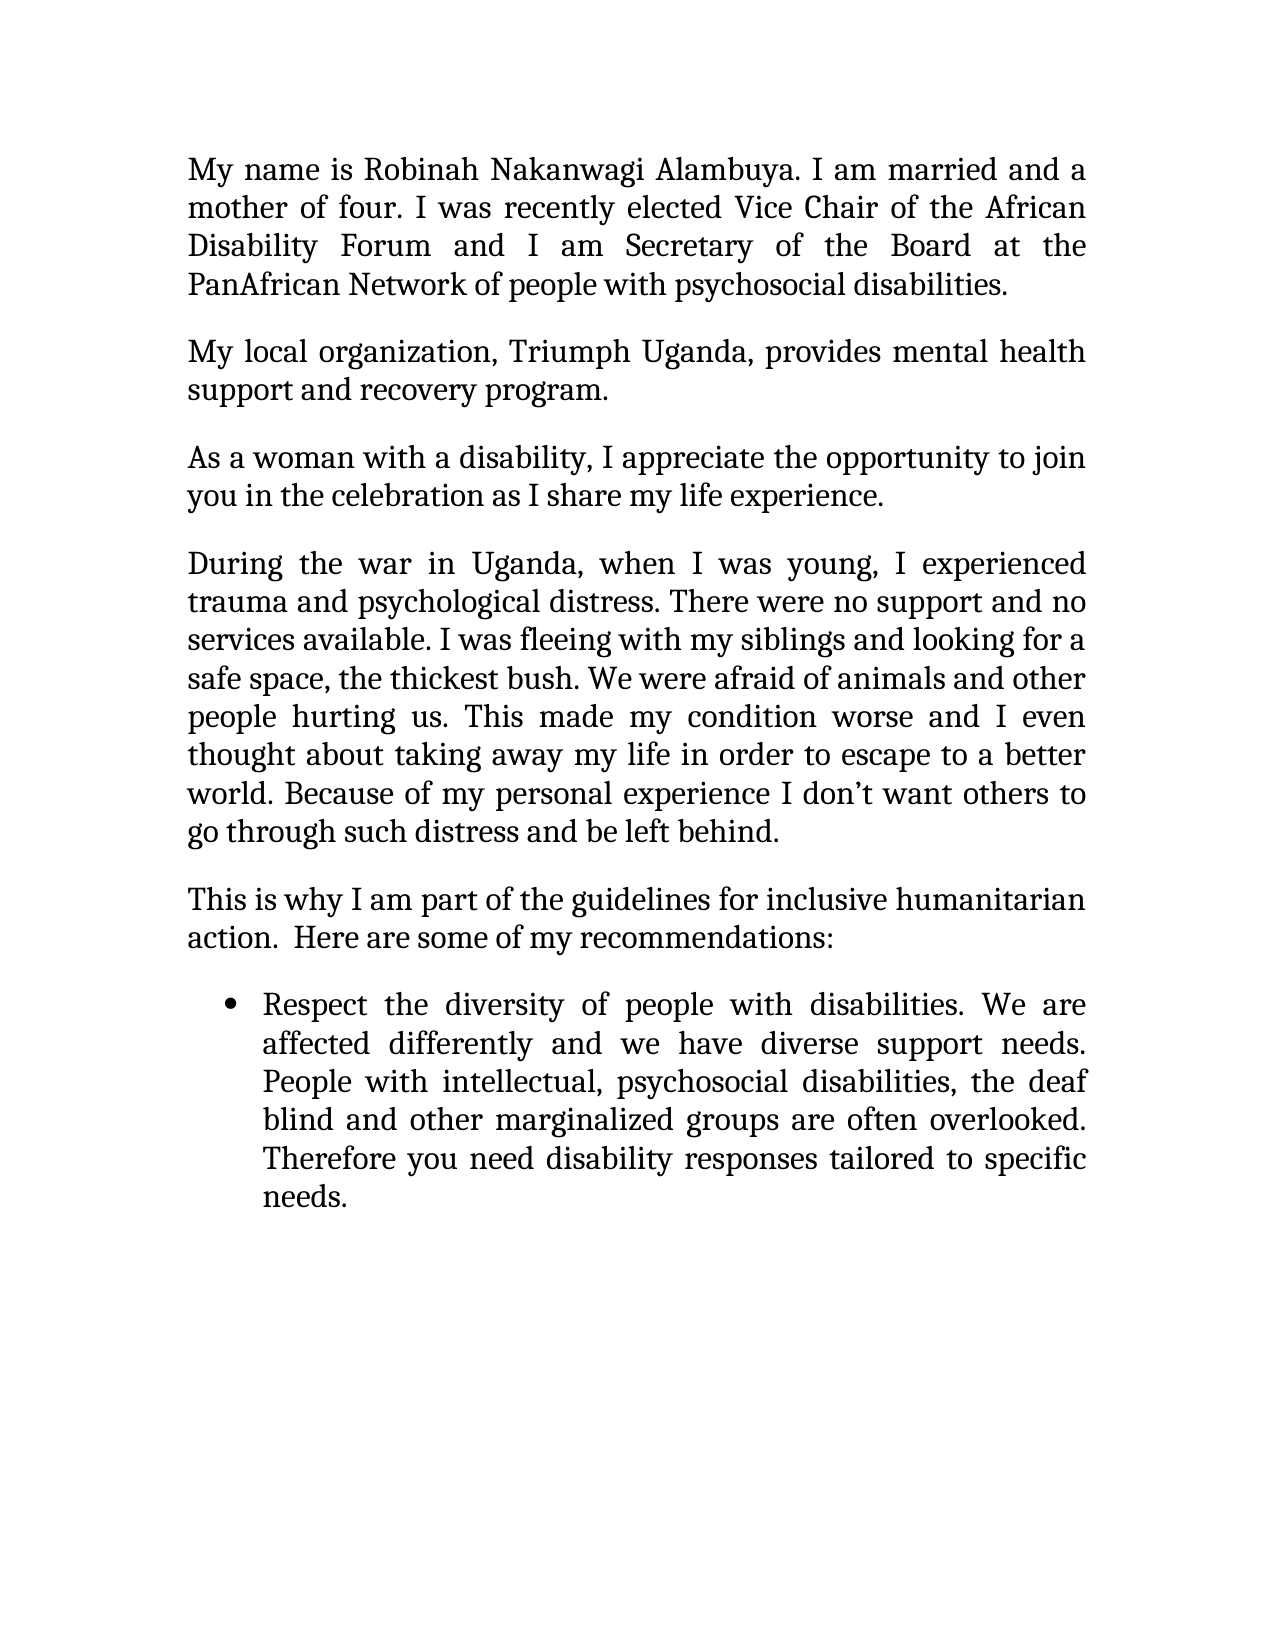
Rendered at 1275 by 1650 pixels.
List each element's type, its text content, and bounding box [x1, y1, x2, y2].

text My name is Robinah Nakanwagi Alambuya. I am married and a mother of four. I was recently elected Vice Chair of the African Disability Forum and I am Secretary of the Board at the PanAfrican Network of people with psychosocial disabilities. [187, 150, 1087, 303]
list Respect the diversity of people with disabilities. We are affected differently and we have diverse support needs. People with intellectual, psychosocial disabilities, the deaf blind and other marginalized groups are often overlooked. Therefore you need disability responses tailored to specific needs. [225, 986, 1087, 1216]
text During the war in Uganda, when I was young, I experienced trauma and psychological distress. There were no support and no services available. I was fleeing with my siblings and looking for a safe space, the thickest bush. We were afraid of animals and other people hurting us. This made my condition worse and I even thought about taking away my life in order to escape to a better world. Because of my personal experience I don’t want others to go through such distress and be left behind. [187, 544, 1087, 851]
text My local organization, Triumph Uganda, provides mental health support and recovery program. [187, 332, 1087, 409]
text As a woman with a disability, I appreciate the opportunity to join you in the celebration as I share my life experience. [187, 438, 1087, 515]
text This is why I am part of the guidelines for inclusive humanitarian action. Here are some of my recommendations: [187, 880, 1087, 957]
